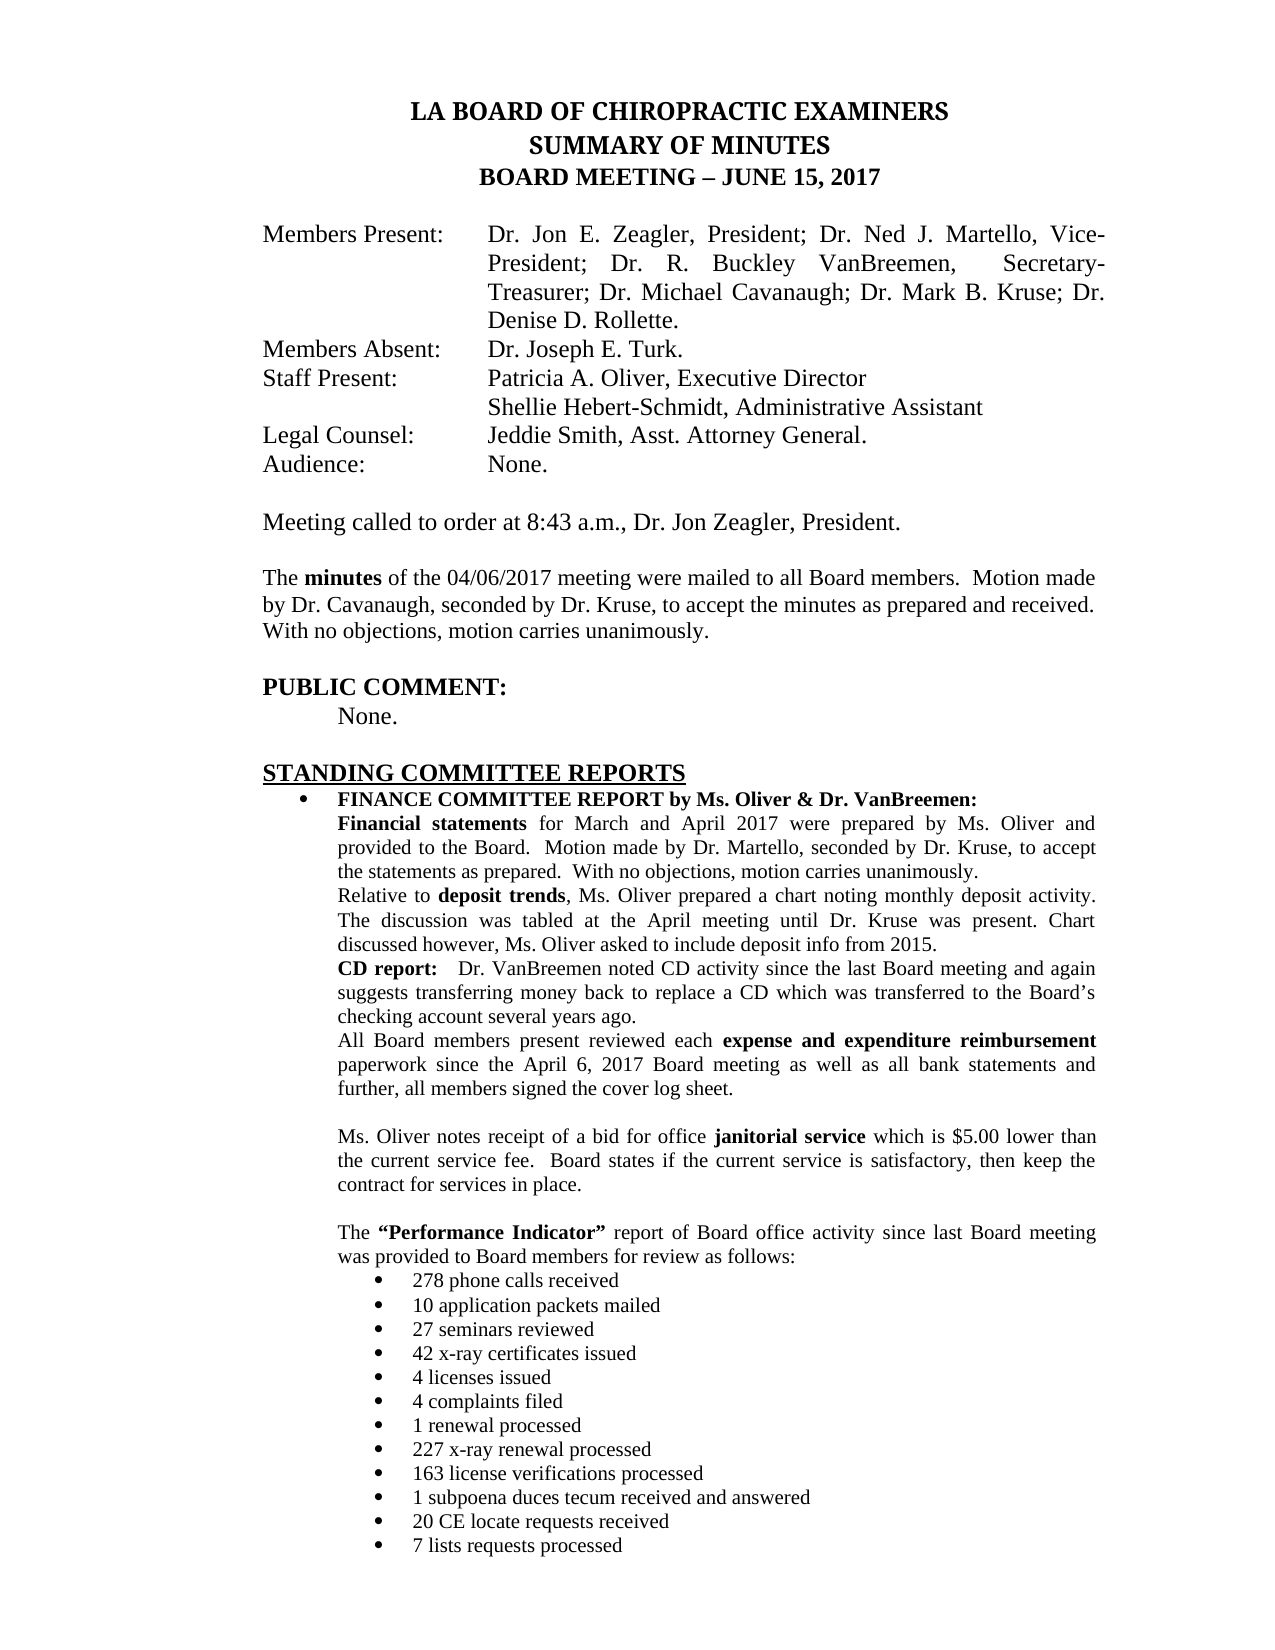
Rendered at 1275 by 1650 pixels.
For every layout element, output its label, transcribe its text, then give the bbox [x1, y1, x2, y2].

text Meeting called to order at 8:43 a.m., Dr. Jon Zeagler, President. [262, 507, 1097, 536]
text CD report: Dr. VanBreemen noted CD activity since the last Board meeting and again suggests transferring money back to replace a CD which was transferred to the Board’s checking account several years ago. [337, 956, 1097, 1028]
text Audience: None. [262, 449, 1097, 478]
list 4 licenses issued [375, 1365, 1097, 1389]
list 163 license verifications processed [375, 1461, 1097, 1485]
list 20 CE locate requests received [375, 1509, 1097, 1533]
subtitle SUMMARY OF MINUTES [262, 128, 1097, 162]
text PUBLIC COMMENT: [262, 672, 1097, 701]
subtitle None. [262, 701, 1097, 730]
text Staff Present: Patricia A. Oliver, Executive Director [262, 363, 1097, 392]
list 227 x-ray renewal processed [375, 1437, 1097, 1461]
text The minutes of the 04/06/2017 meeting were mailed to all Board members. Motion made by Dr. Cavanaugh, seconded by Dr. Kruse, to accept the minutes as prepared and received. With no objections, motion carries unanimously. [262, 564, 1097, 643]
list 4 complaints filed [375, 1389, 1097, 1413]
text BOARD MEETING – JUNE 15, 2017 [262, 162, 1097, 191]
list 27 seminars reviewed [375, 1317, 1097, 1341]
text Financial statements for March and April 2017 were prepared by Ms. Oliver and provided to the Board. Motion made by Dr. Martello, seconded by Dr. Kruse, to accept the statements as prepared. With no objections, motion carries unanimously. [337, 811, 1097, 883]
text Shellie Hebert-Schmidt, Administrative Assistant [262, 392, 1097, 421]
text The “Performance Indicator” report of Board office activity since last Board meeting was provided to Board members for review as follows: [337, 1220, 1097, 1268]
list 278 phone calls received [375, 1268, 1097, 1292]
list 1 renewal processed [375, 1413, 1097, 1437]
list 7 lists requests processed [375, 1533, 1097, 1557]
list 42 x-ray certificates issued [375, 1341, 1097, 1365]
text Members Present: Dr. Jon E. Zeagler, President; Dr. Ned J. Martello, Vice-President; Dr. R. Buckley VanBreemen, Secretary-Treasurer; Dr. Michael Cavanaugh; Dr. Mark B. Kruse; Dr. Denise D. Rollette. [262, 219, 1106, 334]
text Relative to deposit trends, Ms. Oliver prepared a chart noting monthly deposit activity. The discussion was tabled at the April meeting until Dr. Kruse was present. Chart discussed however, Ms. Oliver asked to include deposit info from 2015. [337, 883, 1097, 956]
title LA BOARD OF CHIROPRACTIC EXAMINERS [262, 94, 1097, 128]
list 1 subpoena duces tecum received and answered [375, 1485, 1097, 1509]
list 10 application packets mailed [375, 1292, 1097, 1317]
text All Board members present reviewed each expense and expenditure reimbursement paperwork since the April 6, 2017 Board meeting as well as all bank statements and further, all members signed the cover log sheet. [337, 1028, 1097, 1100]
text Legal Counsel: Jeddie Smith, Asst. Attorney General. [262, 421, 1097, 449]
text Ms. Oliver notes receipt of a bid for office janitorial service which is $5.00 lower than the current service fee. Board states if the current service is satisfactory, then keep the contract for services in place. [337, 1124, 1097, 1196]
text Members Absent: Dr. Joseph E. Turk. [262, 334, 1097, 363]
text STANDING COMMITTEE REPORTS [262, 758, 1097, 787]
list FINANCE COMMITTEE REPORT by Ms. Oliver & Dr. VanBreemen: [300, 787, 1097, 811]
